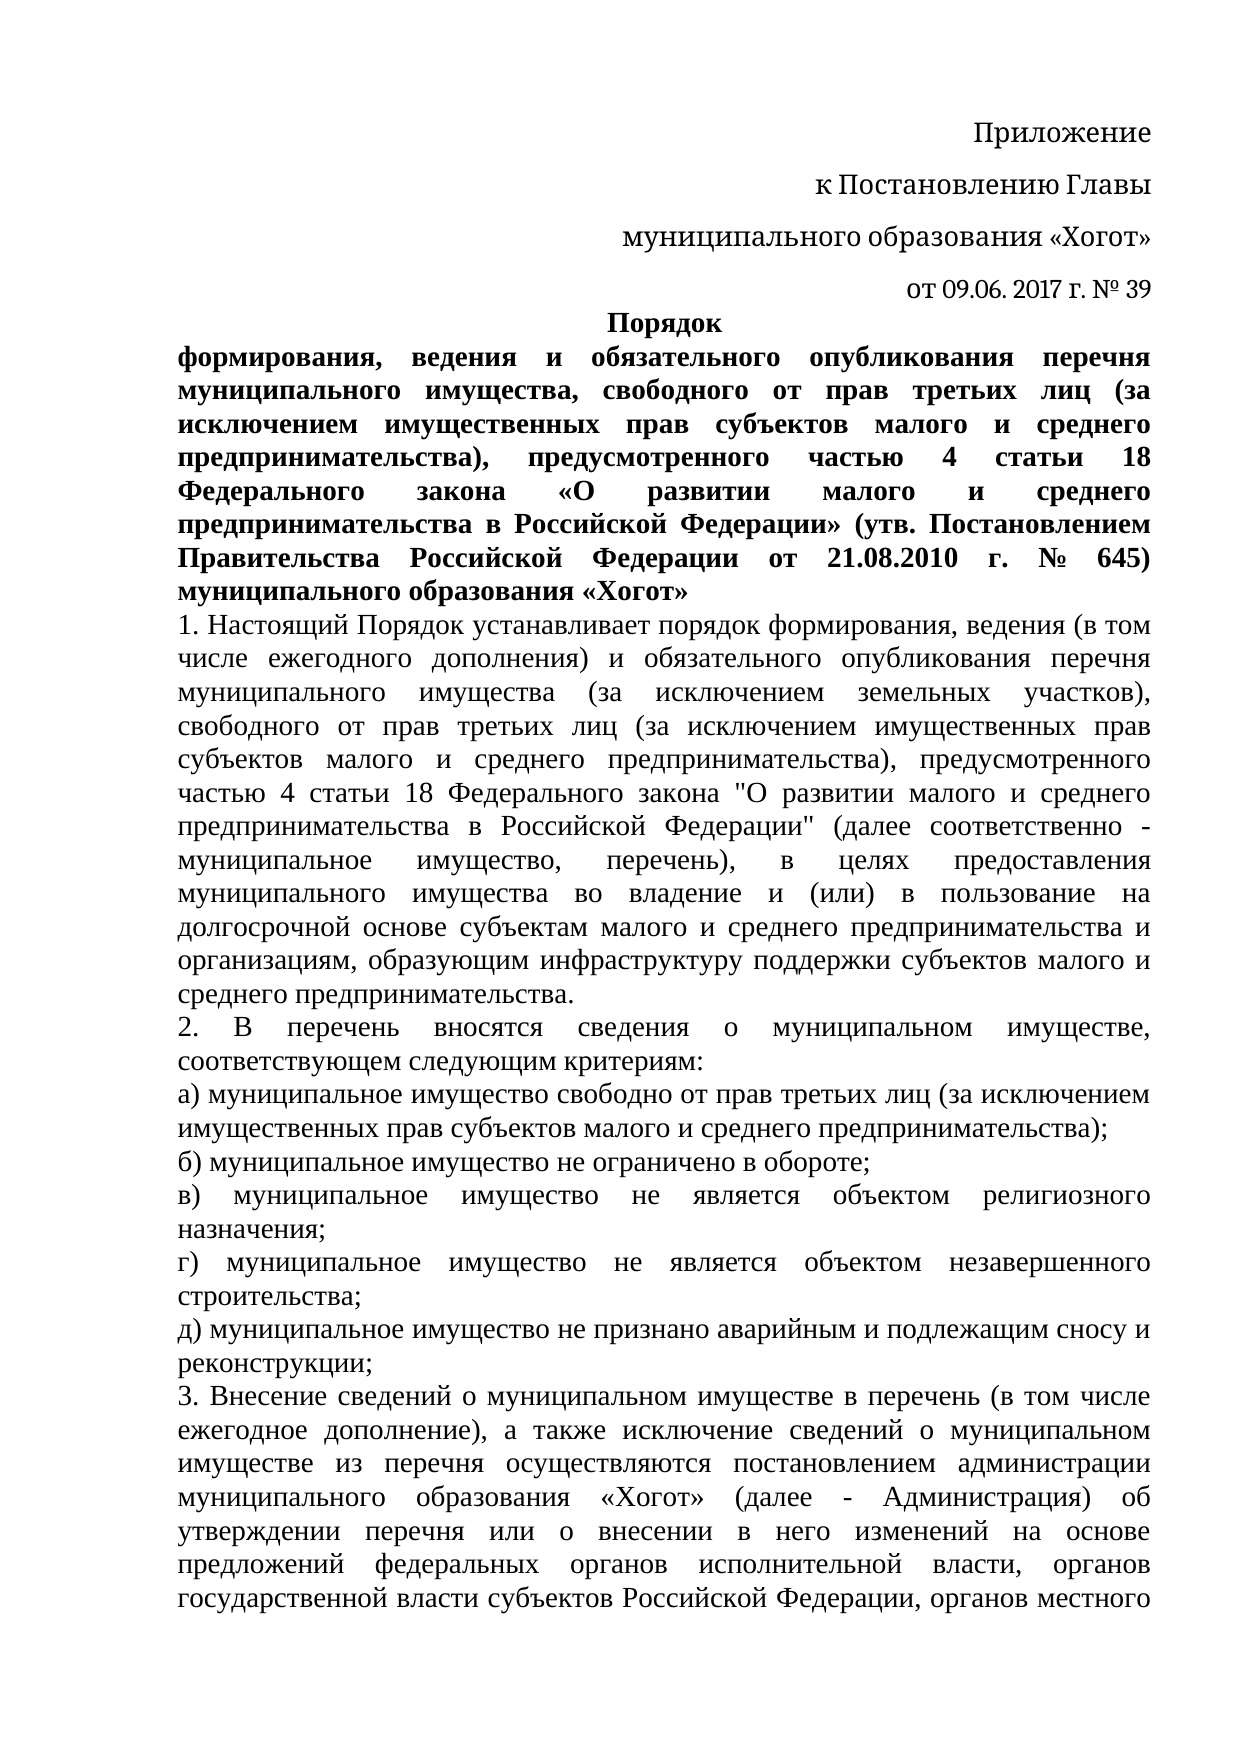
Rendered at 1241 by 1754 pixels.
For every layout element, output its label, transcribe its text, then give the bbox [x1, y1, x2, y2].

text 2. В перечень вносятся сведения о муниципальном имуществе, соответствующем следующим критериям: [177, 1009, 1152, 1077]
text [177, 1378, 1152, 1613]
text а) муниципальное имущество свободно от прав третьих лиц (за исключением имущественных прав субъектов малого и среднего предпринимательства); [177, 1077, 1152, 1144]
text б) муниципальное имущество не ограничено в обороте; [177, 1144, 1152, 1177]
subtitle муниципального образования «Хогот» [177, 222, 1152, 253]
subtitle от 09.06. 2017 г. № 39 [177, 274, 1152, 305]
subtitle к Постановлению Главы [177, 170, 1152, 201]
subtitle Приложение [177, 118, 1152, 149]
text формирования, ведения и обязательного опубликования перечня муниципального имущества, свободного от прав третьих лиц (за исключением имущественных прав субъектов малого и среднего предпринимательства), предусмотренного частью 4 статьи 18 Федерального закона «О развитии малого и среднего предпринимательства в Российской Федерации» (утв. Постановлением Правительства Российской Федерации от 21.08.2010 г. № 645) муниципального образования «Хогот» [177, 339, 1152, 607]
text 1. Настоящий Порядок устанавливает порядок формирования, ведения (в том числе ежегодного дополнения) и обязательного опубликования перечня муниципального имущества (за исключением земельных участков), свободного от прав третьих лиц (за исключением имущественных прав субъектов малого и среднего предпринимательства), предусмотренного частью 4 статьи 18 Федерального закона "О развитии малого и среднего предпринимательства в Российской Федерации" (далее соответственно - муниципальное имущество, перечень), в целях предоставления муниципального имущества во владение и (или) в пользование на долгосрочной основе субъектам малого и среднего предпринимательства и организациям, образующим инфраструктуру поддержки субъектов малого и среднего предпринимательства. [177, 607, 1152, 1009]
text Порядок [177, 305, 1152, 339]
text д) муниципальное имущество не признано аварийным и подлежащим сносу и реконструкции; [177, 1311, 1152, 1378]
text г) муниципальное имущество не является объектом незавершенного строительства; [177, 1244, 1152, 1311]
text в) муниципальное имущество не является объектом религиозного назначения; [177, 1177, 1152, 1244]
